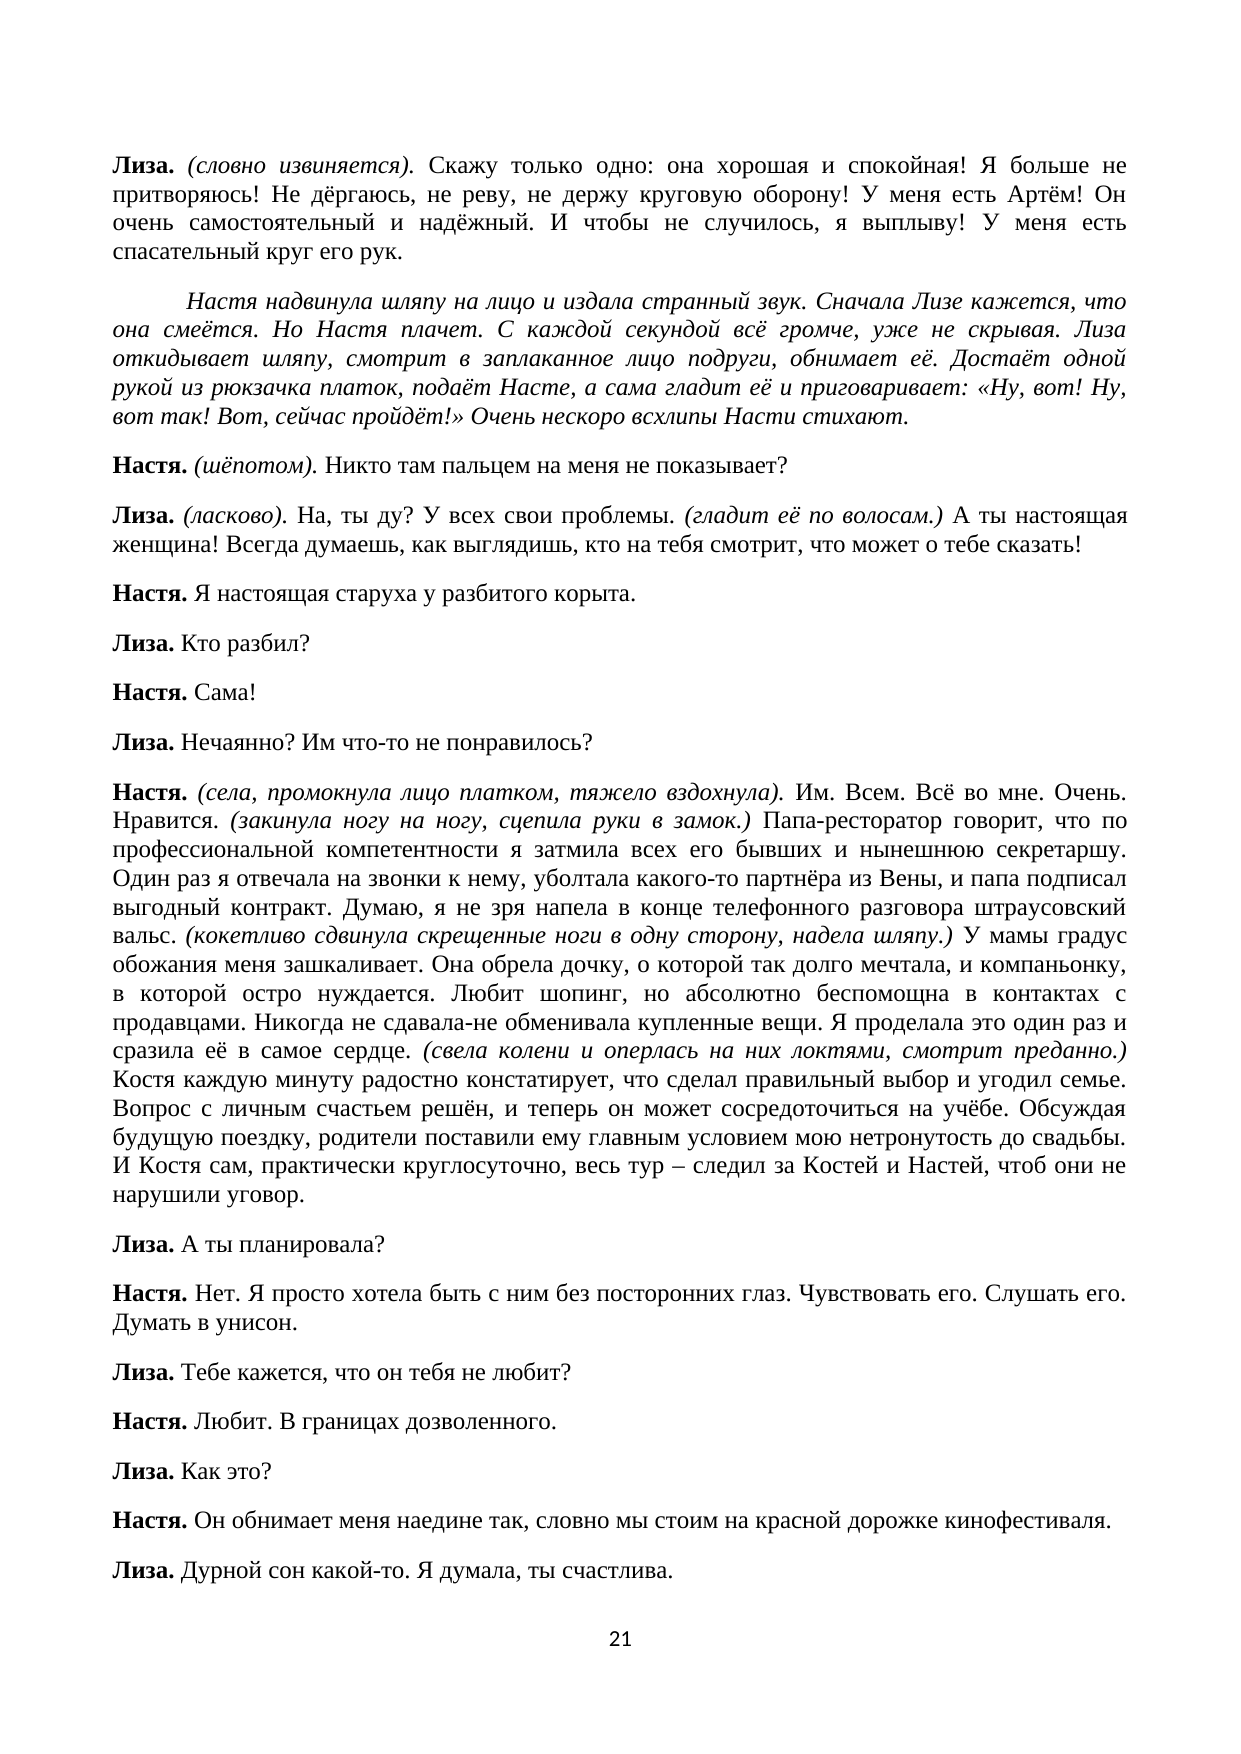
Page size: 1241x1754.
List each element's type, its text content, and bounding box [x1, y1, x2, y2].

text Настя. Я настоящая старуха у разбитого корыта. [112, 578, 1128, 607]
text Настя. Он обнимает меня наедине так, словно мы стоим на красной дорожке кинофестиваля. [112, 1505, 1128, 1534]
text Лиза. Нечаянно? Им что-то не понравилось? [112, 727, 1128, 756]
text Настя. Нет. Я просто хотела быть с ним без посторонних глаз. Чувствовать его. Слушать его. Думать в унисон. [112, 1278, 1128, 1336]
text Лиза. (словно извиняется). Скажу только одно: она хорошая и спокойная! Я больше не притворяюсь! Не дёргаюсь, не реву, не держу круговую оборону! У меня есть Артём! Он очень самостоятельный и надёжный. И чтобы не случилось, я выплыву! У меня есть спасательный круг его рук. [112, 150, 1128, 265]
text Лиза. Кто разбил? [112, 628, 1128, 657]
text Настя надвинула шляпу на лицо и издала странный звук. Сначала Лизе кажется, что она смеётся. Но Настя плачет. С каждой секундой всё громче, уже не скрывая. Лиза откидывает шляпу, смотрит в заплаканное лицо подруги, обнимает её. Достаёт одной рукой из рюкзачка платок, подаёт Насте, а сама гладит её и приговаривает: «Ну, вот! Ну, вот так! Вот, сейчас пройдёт!» Очень нескоро всхлипы Насти стихают. [112, 286, 1128, 429]
text Лиза. А ты планировала? [112, 1229, 1128, 1257]
text Настя. Сама! [112, 677, 1128, 706]
text Лиза. Как это? [112, 1456, 1128, 1484]
text Настя. (шёпотом). Никто там пальцем на меня не показывает? [112, 450, 1128, 479]
text Настя. Любит. В границах дозволенного. [112, 1406, 1128, 1435]
text Лиза. Тебе кажется, что он тебя не любит? [112, 1357, 1128, 1385]
text Лиза. Дурной сон какой-то. Я думала, ты счастлива. [112, 1555, 1128, 1584]
text Лиза. (ласково). На, ты ду? У всех свои проблемы. (гладит её по волосам.) А ты настоящая женщина! Всегда думаешь, как выглядишь, кто на тебя смотрит, что может о тебе сказать! [112, 500, 1128, 557]
text Настя. (села, промокнула лицо платком, тяжело вздохнула). Им. Всем. Всё во мне. Очень. Нравится. (закинула ногу на ногу, сцепила руки в замок.) Папа-ресторатор говорит, что по профессиональной компетентности я затмила всех его бывших и нынешнюю секретаршу. Один раз я отвечала на звонки к нему, уболтала какого-то партнёра из Вены, и папа подписал выгодный контракт. Думаю, я не зря напела в конце телефонного разговора штраусовский вальс. (кокетливо сдвинула скрещенные ноги в одну сторону, надела шляпу.) У мамы градус обожания меня зашкаливает. Она обрела дочку, о которой так долго мечтала, и компаньонку, в которой остро нуждается. Любит шопинг, но абсолютно беспомощна в контактах с продавцами. Никогда не сдавала-не обменивала купленные вещи. Я проделала это один раз и сразила её в самое сердце. (свела колени и оперлась на них локтями, смотрит преданно.) Костя каждую минуту радостно констатирует, что сделал правильный выбор и угодил семье. Вопрос с личным счастьем решён, и теперь он может сосредоточиться на учёбе. Обсуждая будущую поездку, родители поставили ему главным условием мою нетронутость до свадьбы. И Костя сам, практически круглосуточно, весь тур – следил за Костей и Настей, чтоб они не нарушили уговор. [112, 777, 1128, 1208]
